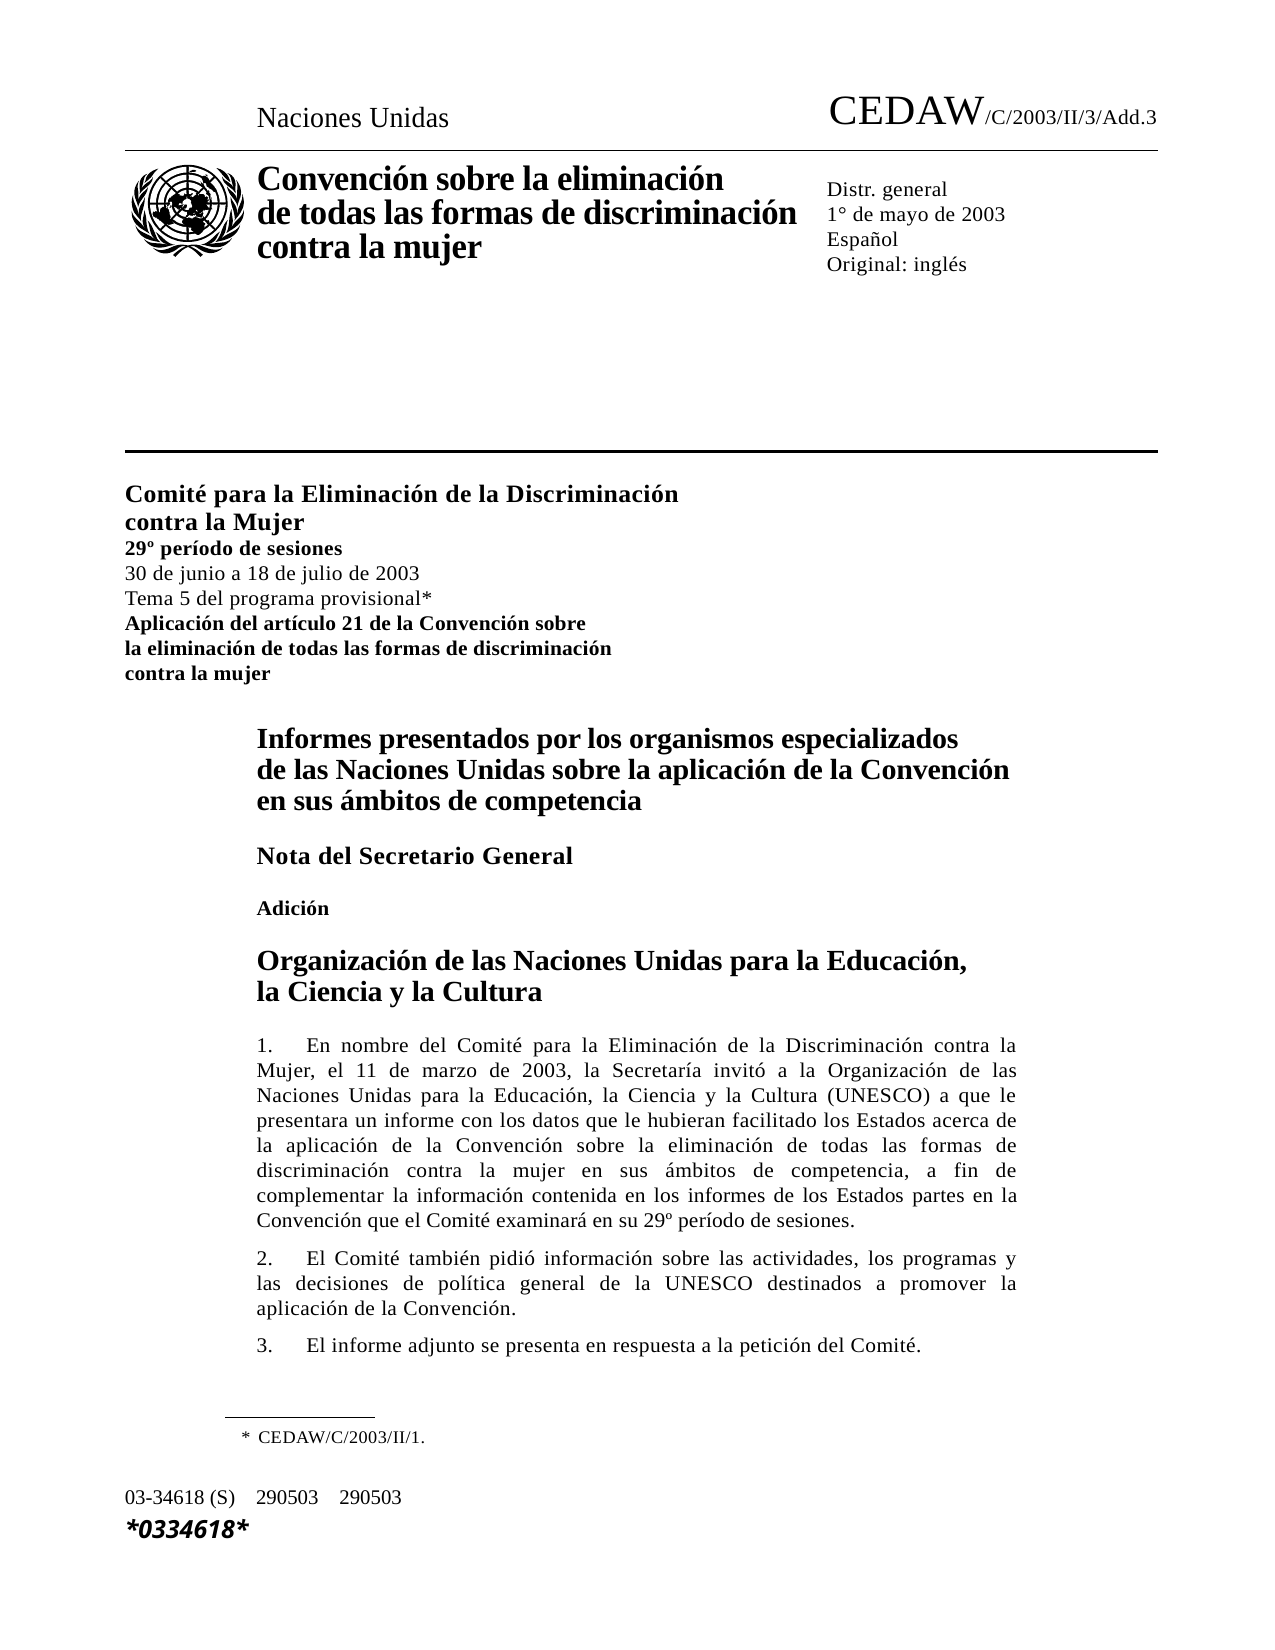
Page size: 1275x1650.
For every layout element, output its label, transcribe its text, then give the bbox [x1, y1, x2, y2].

text Aplicación del artículo 21 de la Convención sobre la eliminación de todas las formas de discriminación contra la mujer [124, 611, 1151, 686]
text 30 de junio a 18 de julio de 2003 [124, 561, 1019, 586]
text Comité para la Eliminación de la Discriminación contra la Mujer [124, 479, 1019, 536]
list El Comité también pidió información sobre las actividades, los programas y las decisiones de política general de la UNESCO destinados a promover la aplicación de la Convención. [256, 1245, 1018, 1320]
text Adición [124, 895, 1019, 920]
text Organización de las Naciones Unidas para la Educación, la Ciencia y la Cultura [124, 945, 1019, 1008]
list El informe adjunto se presenta en respuesta a la petición del Comité. [256, 1333, 1018, 1358]
text Nota del Secretario General [124, 842, 1019, 870]
text 29º período de sesiones [124, 536, 1019, 561]
text Tema 5 del programa provisional* [124, 586, 1019, 611]
list En nombre del Comité para la Eliminación de la Discriminación contra la Mujer, el 11 de marzo de 2003, la Secretaría invitó a la Organización de las Naciones Unidas para la Educación, la Ciencia y la Cultura (UNESCO) a que le presentara un informe con los datos que le hubieran facilitado los Estados acerca de la aplicación de la Convención sobre la eliminación de todas las formas de discriminación contra la mujer en sus ámbitos de competencia, a fin de complementar la información contenida en los informes de los Estados partes en la Convención que el Comité examinará en su 29º período de sesiones. [256, 1033, 1018, 1233]
text Informes presentados por los organismos especializados de las Naciones Unidas sobre la aplicación de la Convención en sus ámbitos de competencia [124, 723, 1019, 817]
text * CEDAW/C/2003/II/1. [198, 1427, 1015, 1447]
